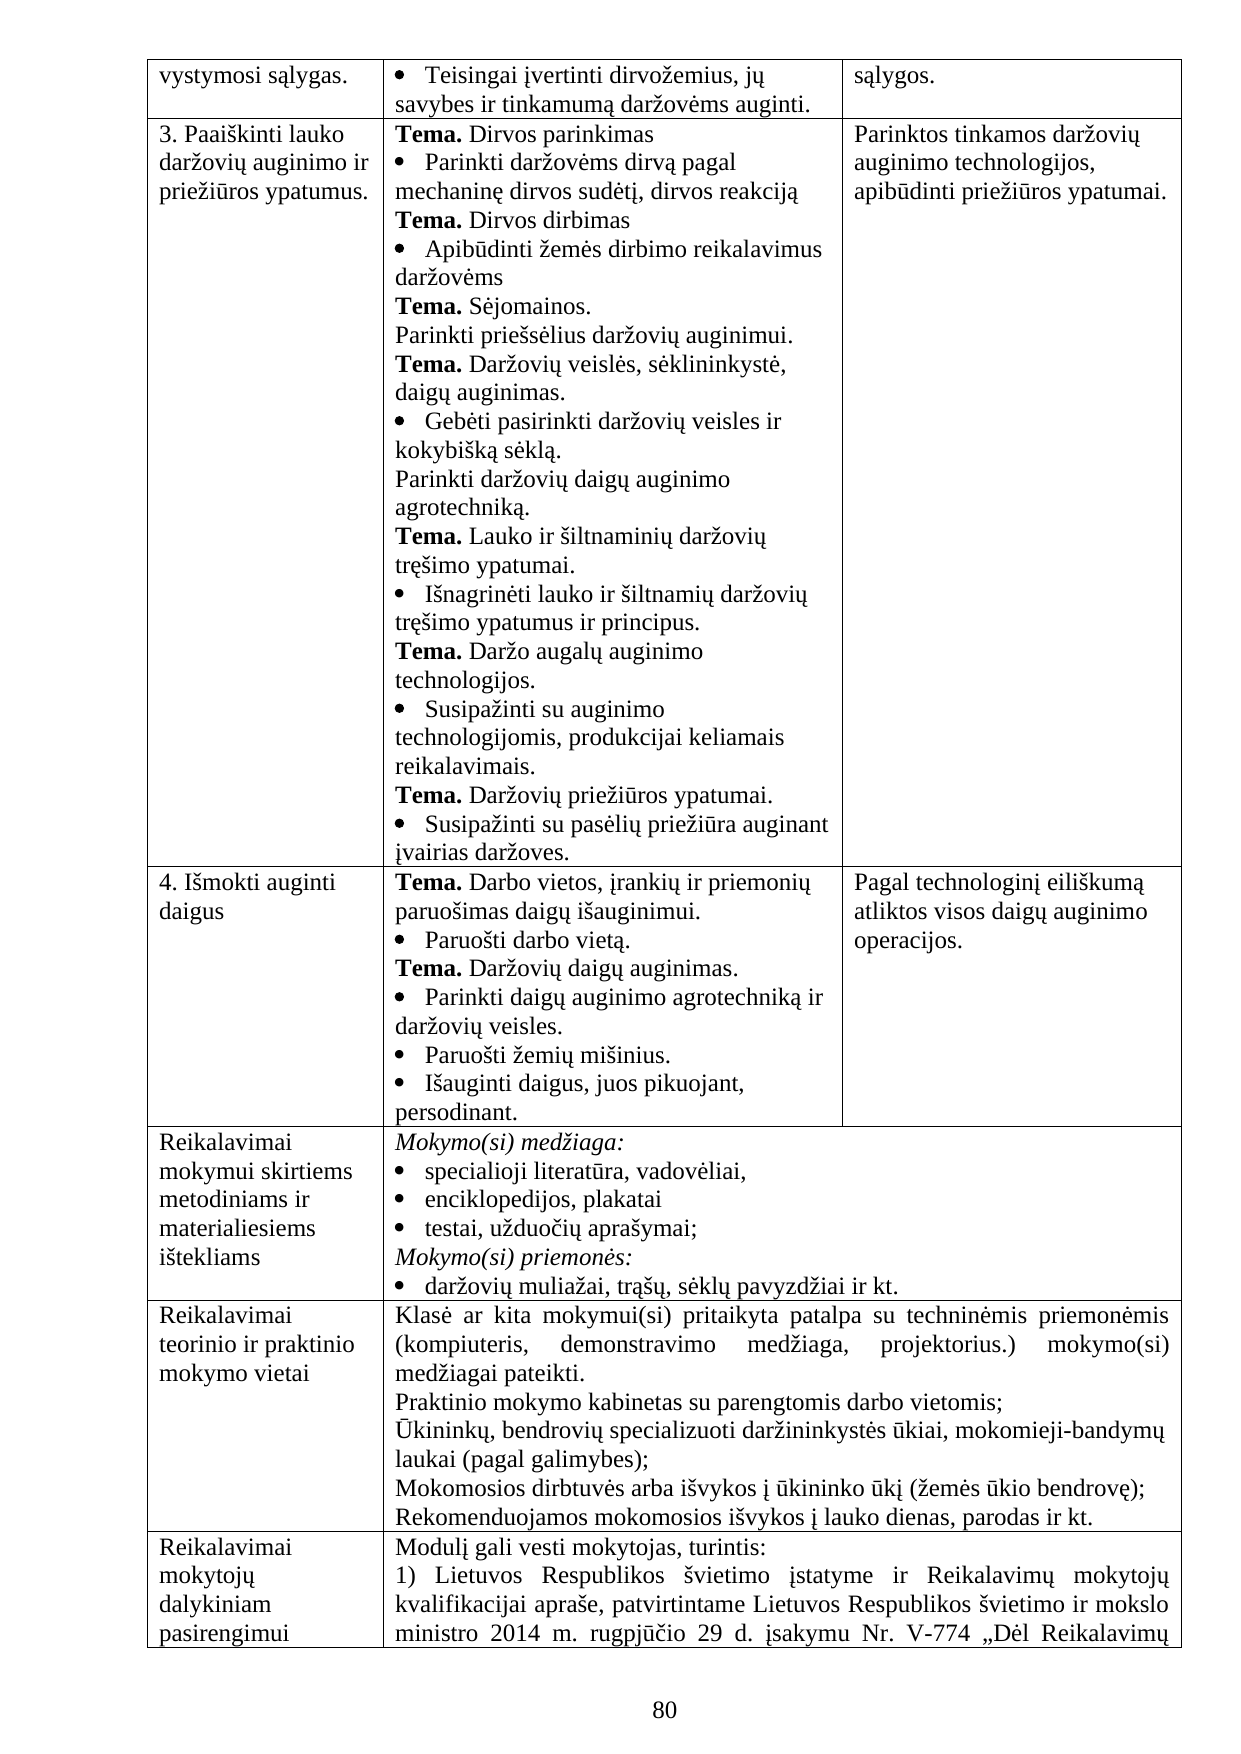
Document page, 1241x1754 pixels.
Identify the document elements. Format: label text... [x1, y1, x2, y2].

table_cell Tema. Dirvos parinkimas Parinkti daržovėms dirvą pagal mechaninę dirvos sudėtį, dirvos reakciją Tema. Dirvos dirbimas Apibūdinti žemės dirbimo reikalavimus daržovėms Tema. Sėjomainos. Parinkti priešsėlius daržovių auginimui. Tema. Daržovių veislės, sėklininkystė, daigų auginimas. Gebėti pasirinkti daržovių veisles ir kokybišką sėklą. Parinkti daržovių daigų auginimo agrotechniką. Tema. Lauko ir šiltnaminių daržovių tręšimo ypatumai. Išnagrinėti lauko ir šiltnamių daržovių tręšimo ypatumus ir principus. Tema. Daržo augalų auginimo technologijos. Susipažinti su auginimo technologijomis, produkcijai keliamais reikalavimais. Tema. Daržovių priežiūros ypatumai. Susipažinti su pasėlių priežiūra auginant įvairias daržoves. [384, 119, 842, 866]
table_cell Reikalavimai mokymui skirtiems metodiniams ir materialiesiems ištekliams [148, 1127, 383, 1299]
table_cell 4. Išmokti auginti daigus [148, 867, 383, 1126]
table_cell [148, 60, 383, 118]
table_cell Tema. Darbo vietos, įrankių ir priemonių paruošimas daigų išauginimui. Paruošti darbo vietą. Tema. Daržovių daigų auginimas. Parinkti daigų auginimo agrotechniką ir daržovių veisles. Paruošti žemių mišinius. Išauginti daigus, juos pikuojant, persodinant. [384, 867, 842, 1126]
table_cell Reikalavimai teorinio ir praktinio mokymo vietai [148, 1301, 383, 1531]
table_cell Mokymo(si) medžiaga: specialioji literatūra, vadovėliai, enciklopedijos, plakatai testai, užduočių aprašymai; Mokymo(si) priemonės: daržovių muliažai, trąšų, sėklų pavyzdžiai ir kt. [384, 1127, 1181, 1299]
table_cell Klasė ar kita mokymui(si) pritaikyta patalpa su techninėmis priemonėmis (kompiuteris, demonstravimo medžiaga, projektorius.) mokymo(si) medžiagai pateikti. Praktinio mokymo kabinetas su parengtomis darbo vietomis; Ūkininkų, bendrovių specializuoti daržininkystės ūkiai, mokomieji-bandymų laukai (pagal galimybes); Mokomosios dirbtuvės arba išvykos į ūkininko ūkį (žemės ūkio bendrovę); Rekomenduojamos mokomosios išvykos į lauko dienas, parodas ir kt. [384, 1301, 1181, 1531]
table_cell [384, 60, 842, 118]
table_cell 3. Paaiškinti lauko daržovių auginimo ir priežiūros ypatumus. [148, 119, 383, 866]
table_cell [148, 1532, 383, 1647]
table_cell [843, 60, 1181, 118]
table_cell Parinktos tinkamos daržovių auginimo technologijos, apibūdinti priežiūros ypatumai. [843, 119, 1181, 866]
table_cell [384, 1532, 1181, 1647]
table_cell Pagal technologinį eiliškumą atliktos visos daigų auginimo operacijos. [843, 867, 1181, 1126]
